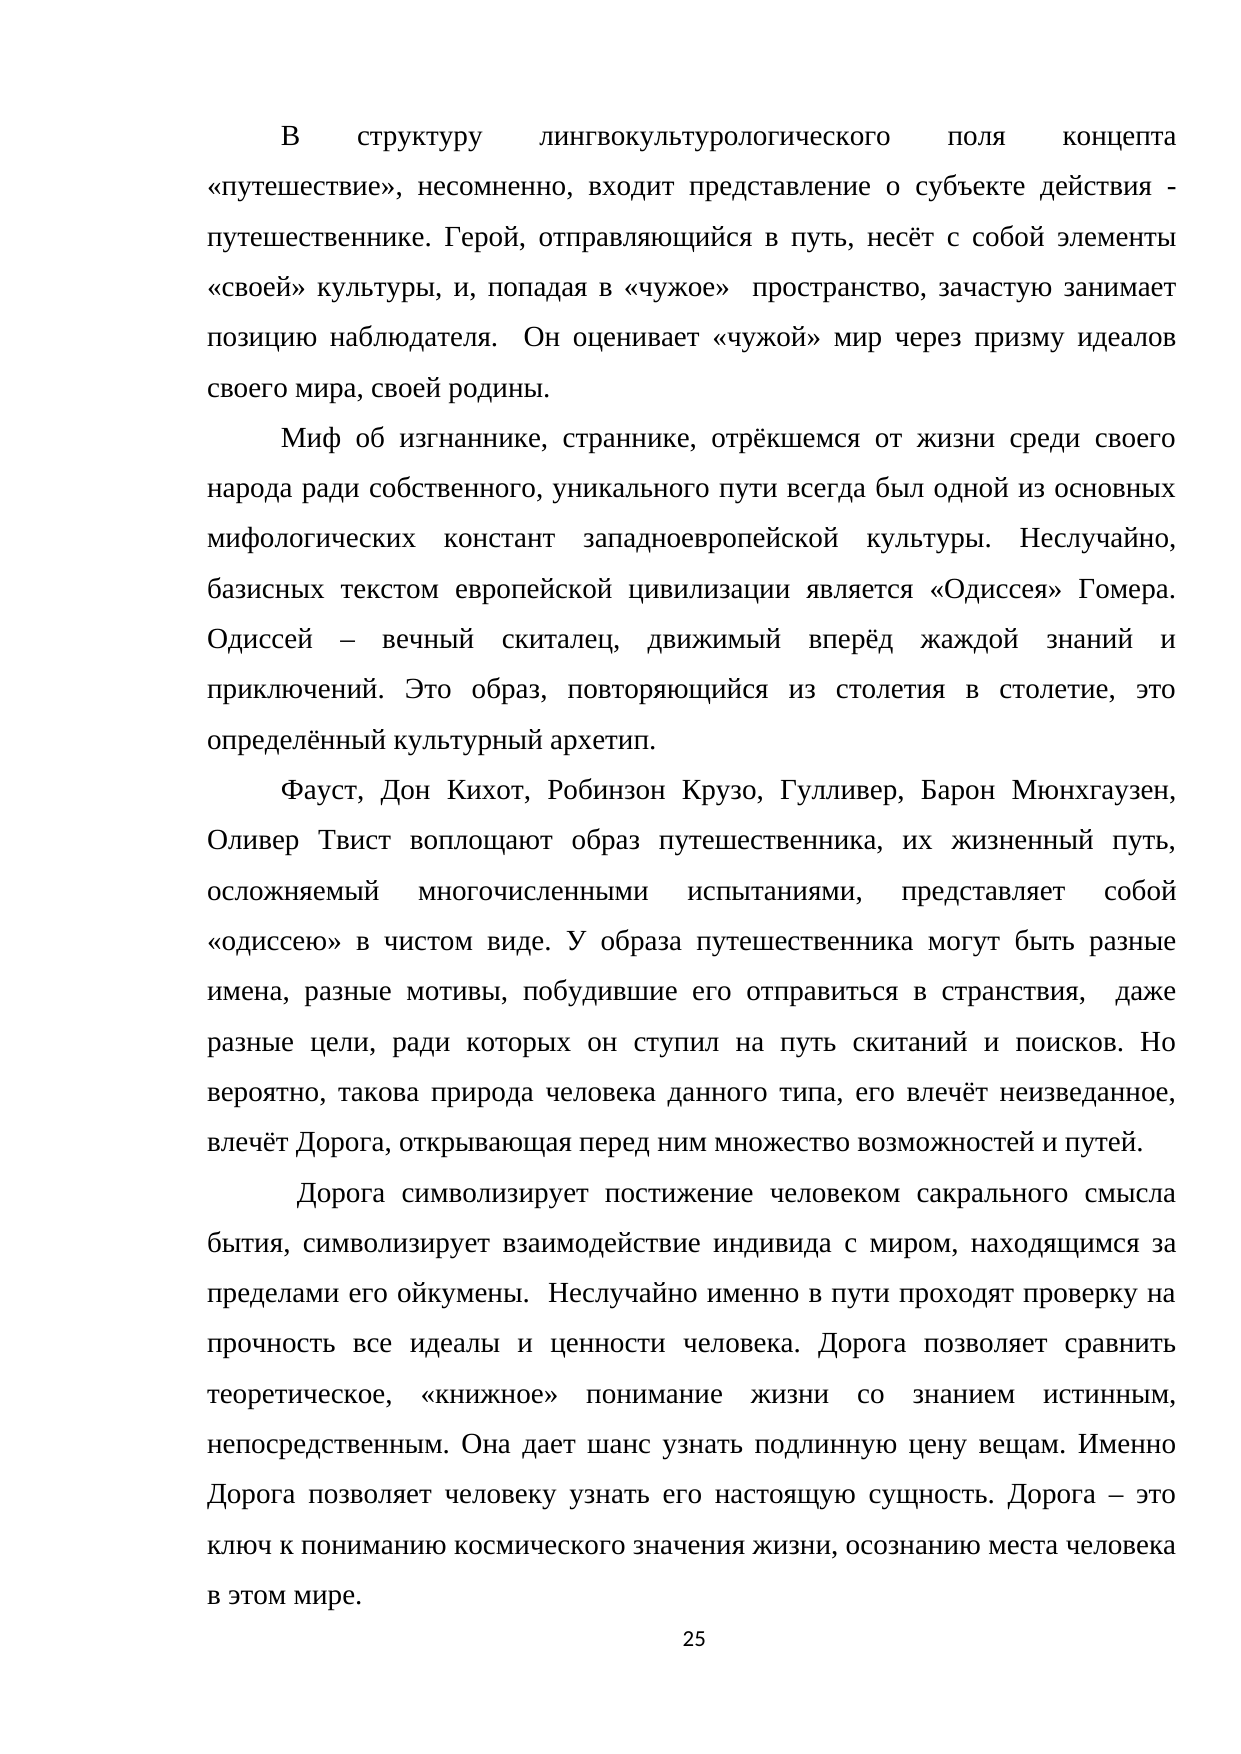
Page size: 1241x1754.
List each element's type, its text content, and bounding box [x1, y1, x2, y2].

text Фауст, Дон Кихот, Робинзон Крузо, Гулливер, Барон Мюнхгаузен, Оливер Твист воплощают образ путешественника, их жизненный путь, осложняемый многочисленными испытаниями, представляет собой «одиссею» в чистом виде. У образа путешественника могут быть разные имена, разные мотивы, побудившие его отправиться в странствия, даже разные цели, ради которых он ступил на путь скитаний и поисков. Но вероятно, такова природа человека данного типа, его влечёт неизведанное, влечёт Дорога, открывающая перед ним множество возможностей и путей. [207, 772, 1177, 1158]
text В структуру лингвокультурологического поля концепта «путешествие», несомненно, входит представление о субъекте действия - путешественнике. Герой, отправляющийся в путь, несёт с собой элементы «своей» культуры, и, попадая в «чужое» пространство, зачастую занимает позицию наблюдателя. Он оценивает «чужой» мир через призму идеалов своего мира, своей родины. [207, 118, 1177, 403]
text Миф об изгнаннике, страннике, отрёкшемся от жизни среди своего народа ради собственного, уникального пути всегда был одной из основных мифологических констант западноевропейской культуры. Неслучайно, базисных текстом европейской цивилизации является «Одиссея» Гомера. Одиссей – вечный скиталец, движимый вперёд жаждой знаний и приключений. Это образ, повторяющийся из столетия в столетие, это определённый культурный архетип. [207, 420, 1177, 755]
text Дорога символизирует постижение человеком сакрального смысла бытия, символизирует взаимодействие индивида с миром, находящимся за пределами его ойкумены. Неслучайно именно в пути проходят проверку на прочность все идеалы и ценности человека. Дорога позволяет сравнить теоретическое, «книжное» понимание жизни со знанием истинным, непосредственным. Она дает шанс узнать подлинную цену вещам. Именно Дорога позволяет человеку узнать его настоящую сущность. Дорога – это ключ к пониманию космического значения жизни, осознанию места человека в этом мире. [207, 1175, 1177, 1611]
